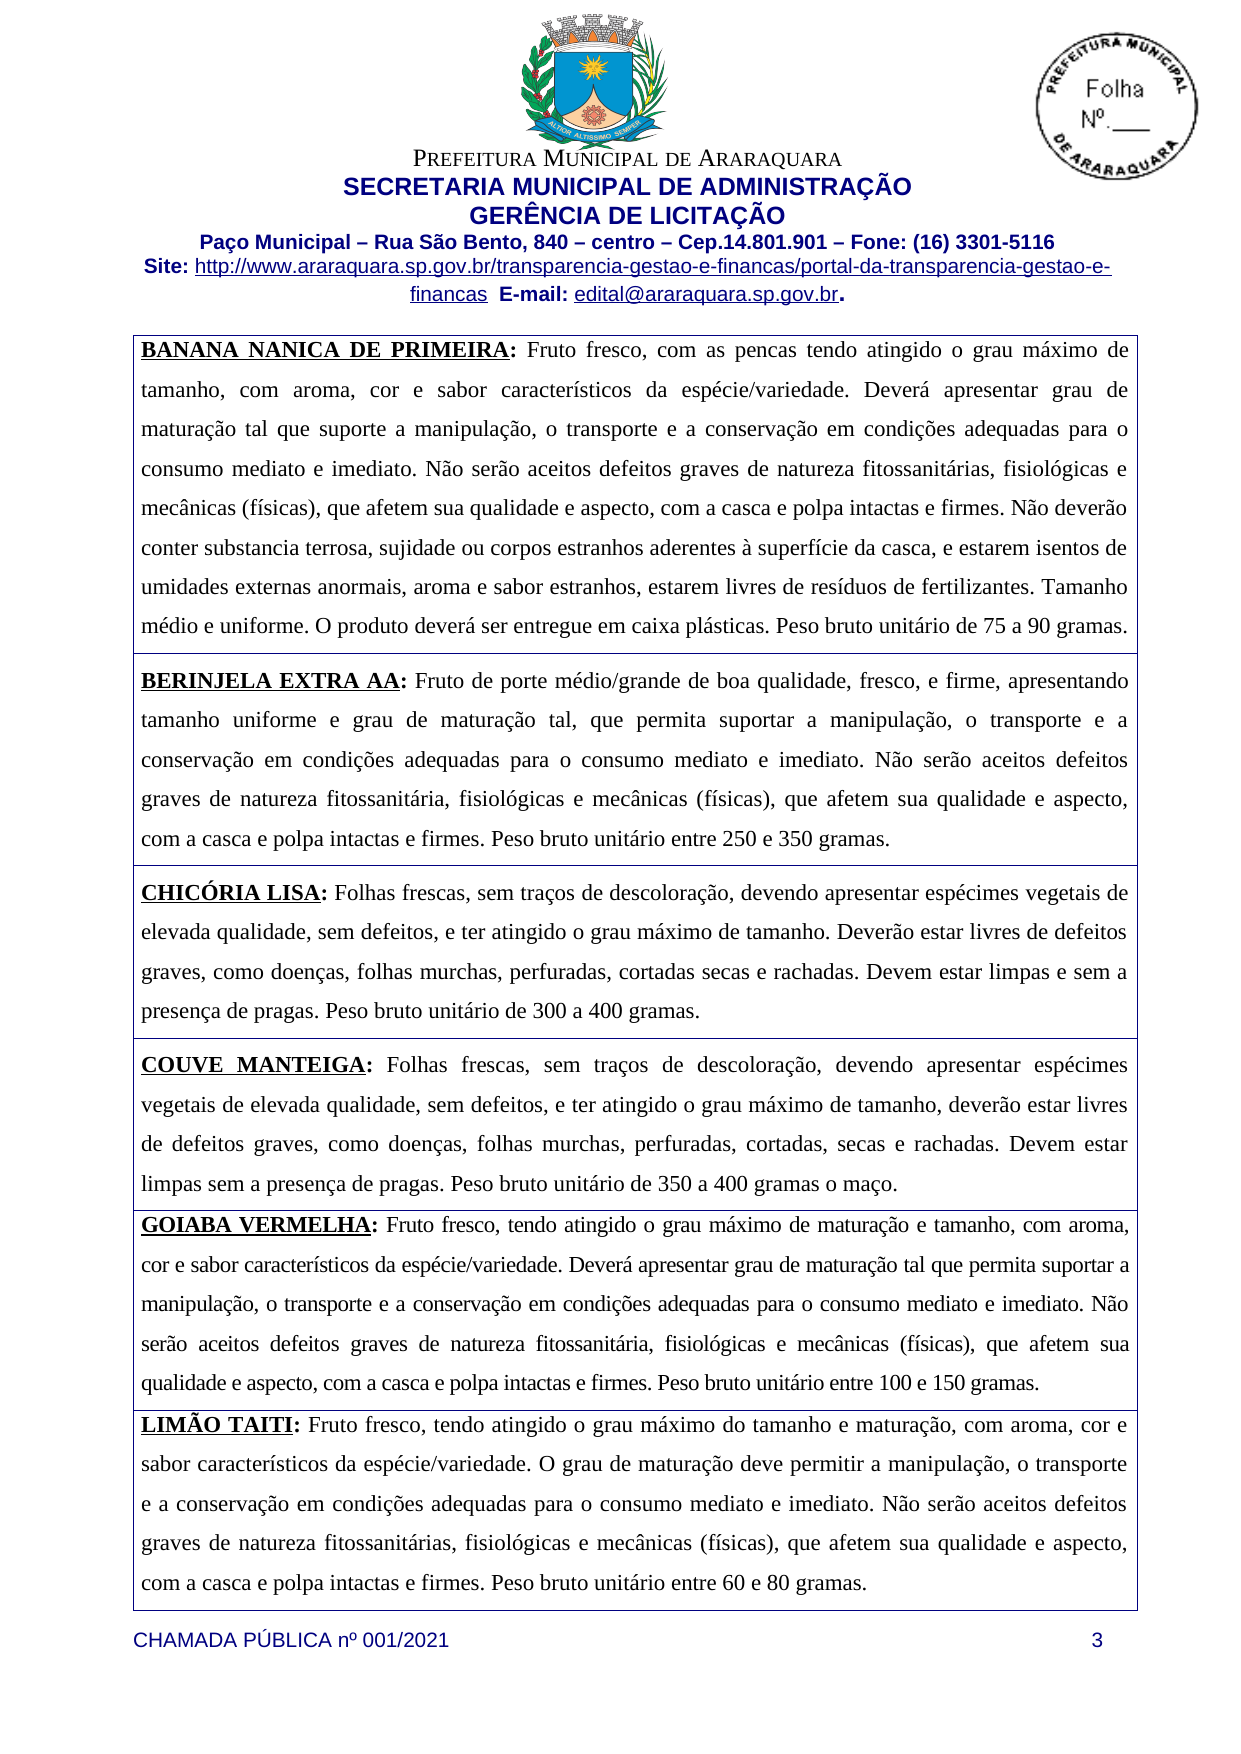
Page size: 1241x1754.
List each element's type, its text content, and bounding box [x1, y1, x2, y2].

table_cell COUVE MANTEIGA: Folhas frescas, sem traços de descoloração, devendo apresentar espécimes vegetais de elevada qualidade, sem defeitos, e ter atingido o grau máximo de tamanho, deverão estar livres de defeitos graves, como doenças, folhas murchas, perfuradas, cortadas, secas e rachadas. Devem estar limpas sem a presença de pragas. Peso bruto unitário de 350 a 400 gramas o maço. [134, 1039, 1137, 1210]
table_cell BERINJELA EXTRA AA: Fruto de porte médio/grande de boa qualidade, fresco, e firme, apresentando tamanho uniforme e grau de maturação tal, que permita suportar a manipulação, o transporte e a conservação em condições adequadas para o consumo mediato e imediato. Não serão aceitos defeitos graves de natureza fitossanitária, fisiológicas e mecânicas (físicas), que afetem sua qualidade e aspecto, com a casca e polpa intactas e firmes. Peso bruto unitário entre 250 e 350 gramas. [134, 654, 1137, 865]
picture [521, 14, 668, 151]
table_cell CHICÓRIA LISA: Folhas frescas, sem traços de descoloração, devendo apresentar espécimes vegetais de elevada qualidade, sem defeitos, e ter atingido o grau máximo de tamanho. Deverão estar livres de defeitos graves, como doenças, folhas murchas, perfuradas, cortadas secas e rachadas. Devem estar limpas e sem a presença de pragas. Peso bruto unitário de 300 a 400 gramas. [134, 866, 1137, 1038]
table_cell GOIABA VERMELHA: Fruto fresco, tendo atingido o grau máximo de maturação e tamanho, com aroma, cor e sabor característicos da espécie/variedade. Deverá apresentar grau de maturação tal que permita suportar a manipulação, o transporte e a conservação em condições adequadas para o consumo mediato e imediato. Não serão aceitos defeitos graves de natureza fitossanitária, fisiológicas e mecânicas (físicas), que afetem sua qualidade e aspecto, com a casca e polpa intactas e firmes. Peso bruto unitário entre 100 e 150 gramas. [134, 1211, 1137, 1410]
table_cell LIMÃO TAITI: Fruto fresco, tendo atingido o grau máximo do tamanho e maturação, com aroma, cor e sabor característicos da espécie/variedade. O grau de maturação deve permitir a manipulação, o transporte e a conservação em condições adequadas para o consumo mediato e imediato. Não serão aceitos defeitos graves de natureza fitossanitárias, fisiológicas e mecânicas (físicas), que afetem sua qualidade e aspecto, com a casca e polpa intactas e firmes. Peso bruto unitário entre 60 e 80 gramas. [134, 1411, 1137, 1609]
picture [1033, 27, 1209, 185]
table_cell BANANA NANICA DE PRIMEIRA: Fruto fresco, com as pencas tendo atingido o grau máximo de tamanho, com aroma, cor e sabor característicos da espécie/variedade. Deverá apresentar grau de maturação tal que suporte a manipulação, o transporte e a conservação em condições adequadas para o consumo mediato e imediato. Não serão aceitos defeitos graves de natureza fitossanitárias, fisiológicas e mecânicas (físicas), que afetem sua qualidade e aspecto, com a casca e polpa intactas e firmes. Não deverão conter substancia terrosa, sujidade ou corpos estranhos aderentes à superfície da casca, e estarem isentos de umidades externas anormais, aroma e sabor estranhos, estarem livres de resíduos de fertilizantes. Tamanho médio e uniforme. O produto deverá ser entregue em caixa plásticas. Peso bruto unitário de 75 a 90 gramas. [134, 336, 1137, 653]
